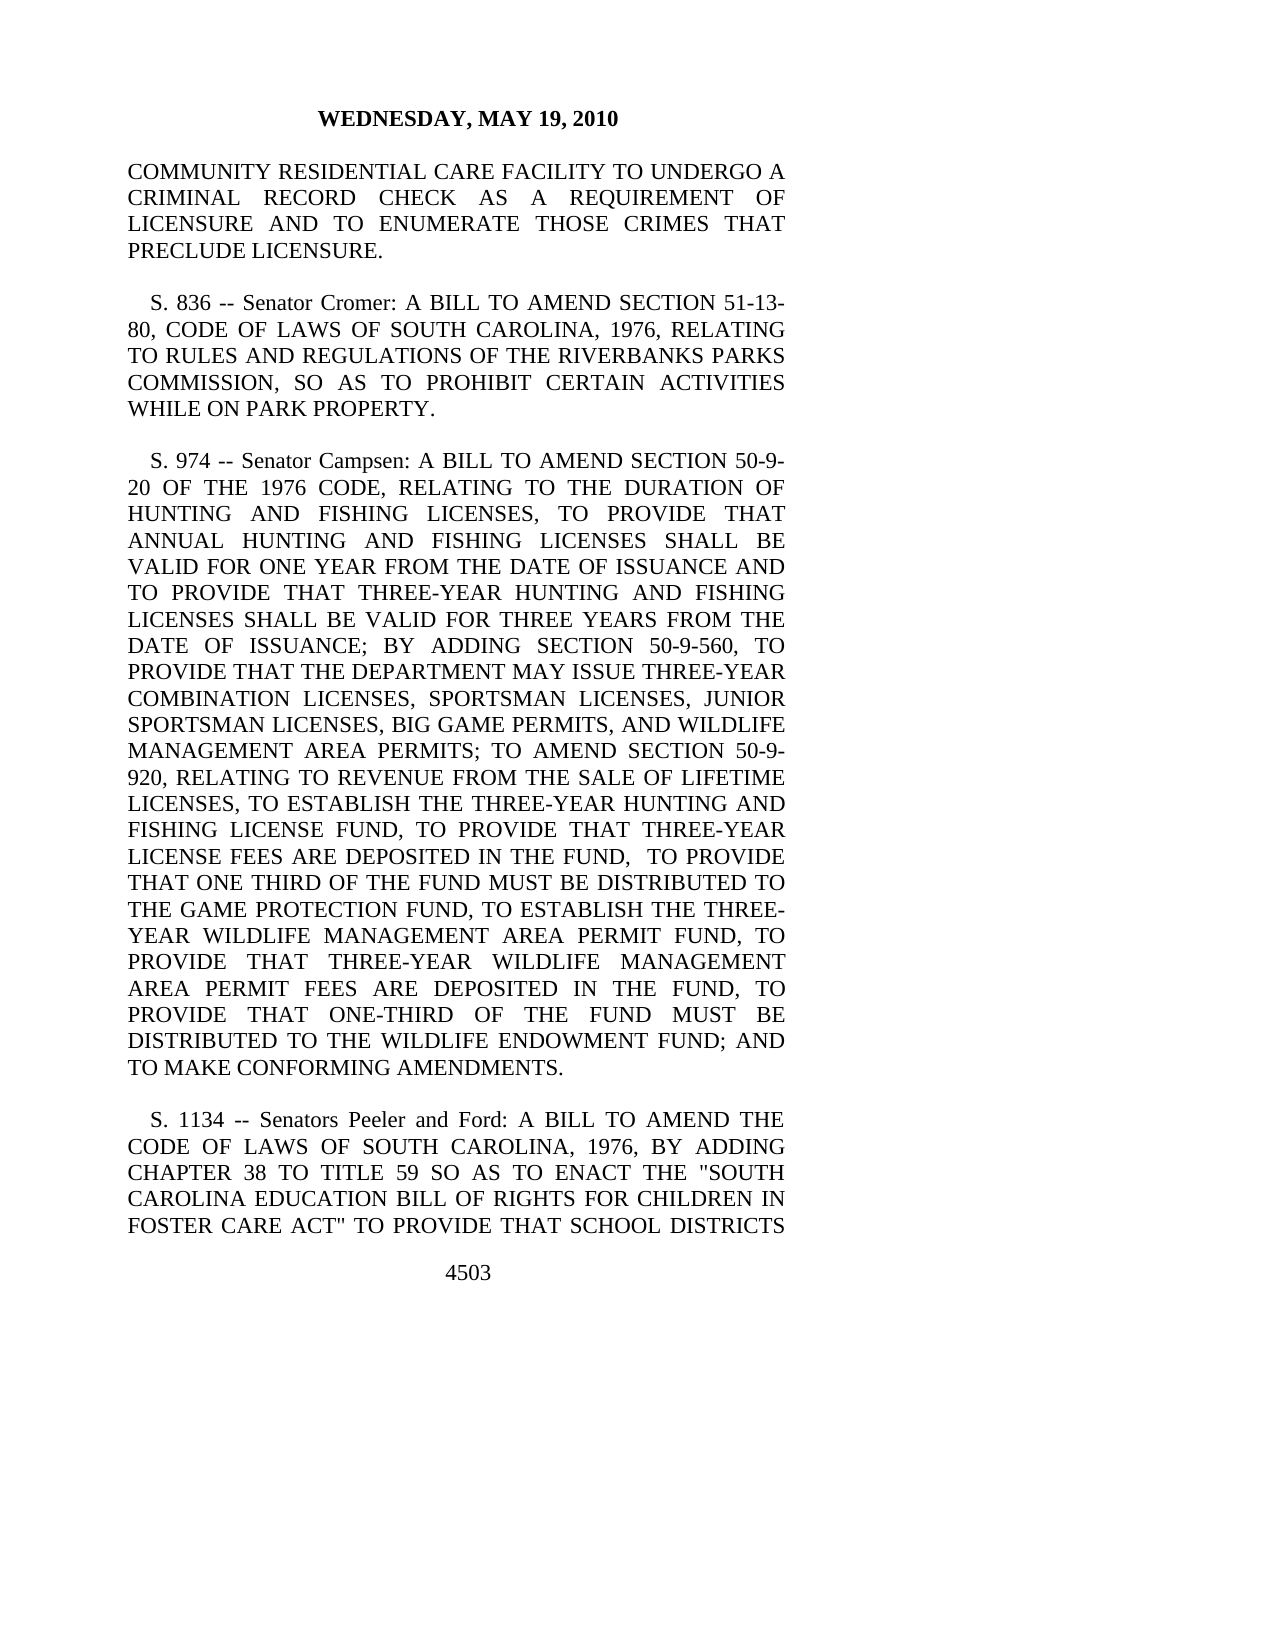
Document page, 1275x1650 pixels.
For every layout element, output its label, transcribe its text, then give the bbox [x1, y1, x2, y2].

text S. 836 -- Senator Cromer: A BILL TO AMEND SECTION 51-13-80, CODE OF LAWS OF SOUTH CAROLINA, 1976, RELATING TO RULES AND REGULATIONS OF THE RIVERBANKS PARKS COMMISSION, SO AS TO PROHIBIT CERTAIN ACTIVITIES WHILE ON PARK PROPERTY. [127, 289, 786, 421]
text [127, 158, 786, 263]
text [127, 1106, 786, 1238]
text S. 974 -- Senator Campsen: A BILL TO AMEND SECTION 50-9-20 OF THE 1976 CODE, RELATING TO THE DURATION OF HUNTING AND FISHING LICENSES, TO PROVIDE THAT ANNUAL HUNTING AND FISHING LICENSES SHALL BE VALID FOR ONE YEAR FROM THE DATE OF ISSUANCE AND TO PROVIDE THAT THREE-YEAR HUNTING AND FISHING LICENSES SHALL BE VALID FOR THREE YEARS FROM THE DATE OF ISSUANCE; BY ADDING SECTION 50-9-560, TO PROVIDE THAT THE DEPARTMENT MAY ISSUE THREE-YEAR COMBINATION LICENSES, SPORTSMAN LICENSES, JUNIOR SPORTSMAN LICENSES, BIG GAME PERMITS, AND WILDLIFE MANAGEMENT AREA PERMITS; TO AMEND SECTION 50-9-920, RELATING TO REVENUE FROM THE SALE OF LIFETIME LICENSES, TO ESTABLISH THE THREE-YEAR HUNTING AND FISHING LICENSE FUND, TO PROVIDE THAT THREE-YEAR LICENSE FEES ARE DEPOSITED IN THE FUND, TO PROVIDE THAT ONE THIRD OF THE FUND MUST BE DISTRIBUTED TO THE GAME PROTECTION FUND, TO ESTABLISH THE THREE-YEAR WILDLIFE MANAGEMENT AREA PERMIT FUND, TO PROVIDE THAT THREE-YEAR WILDLIFE MANAGEMENT AREA PERMIT FEES ARE DEPOSITED IN THE FUND, TO PROVIDE THAT ONE-THIRD OF THE FUND MUST BE DISTRIBUTED TO THE WILDLIFE ENDOWMENT FUND; AND TO MAKE CONFORMING AMENDMENTS. [127, 448, 786, 1080]
